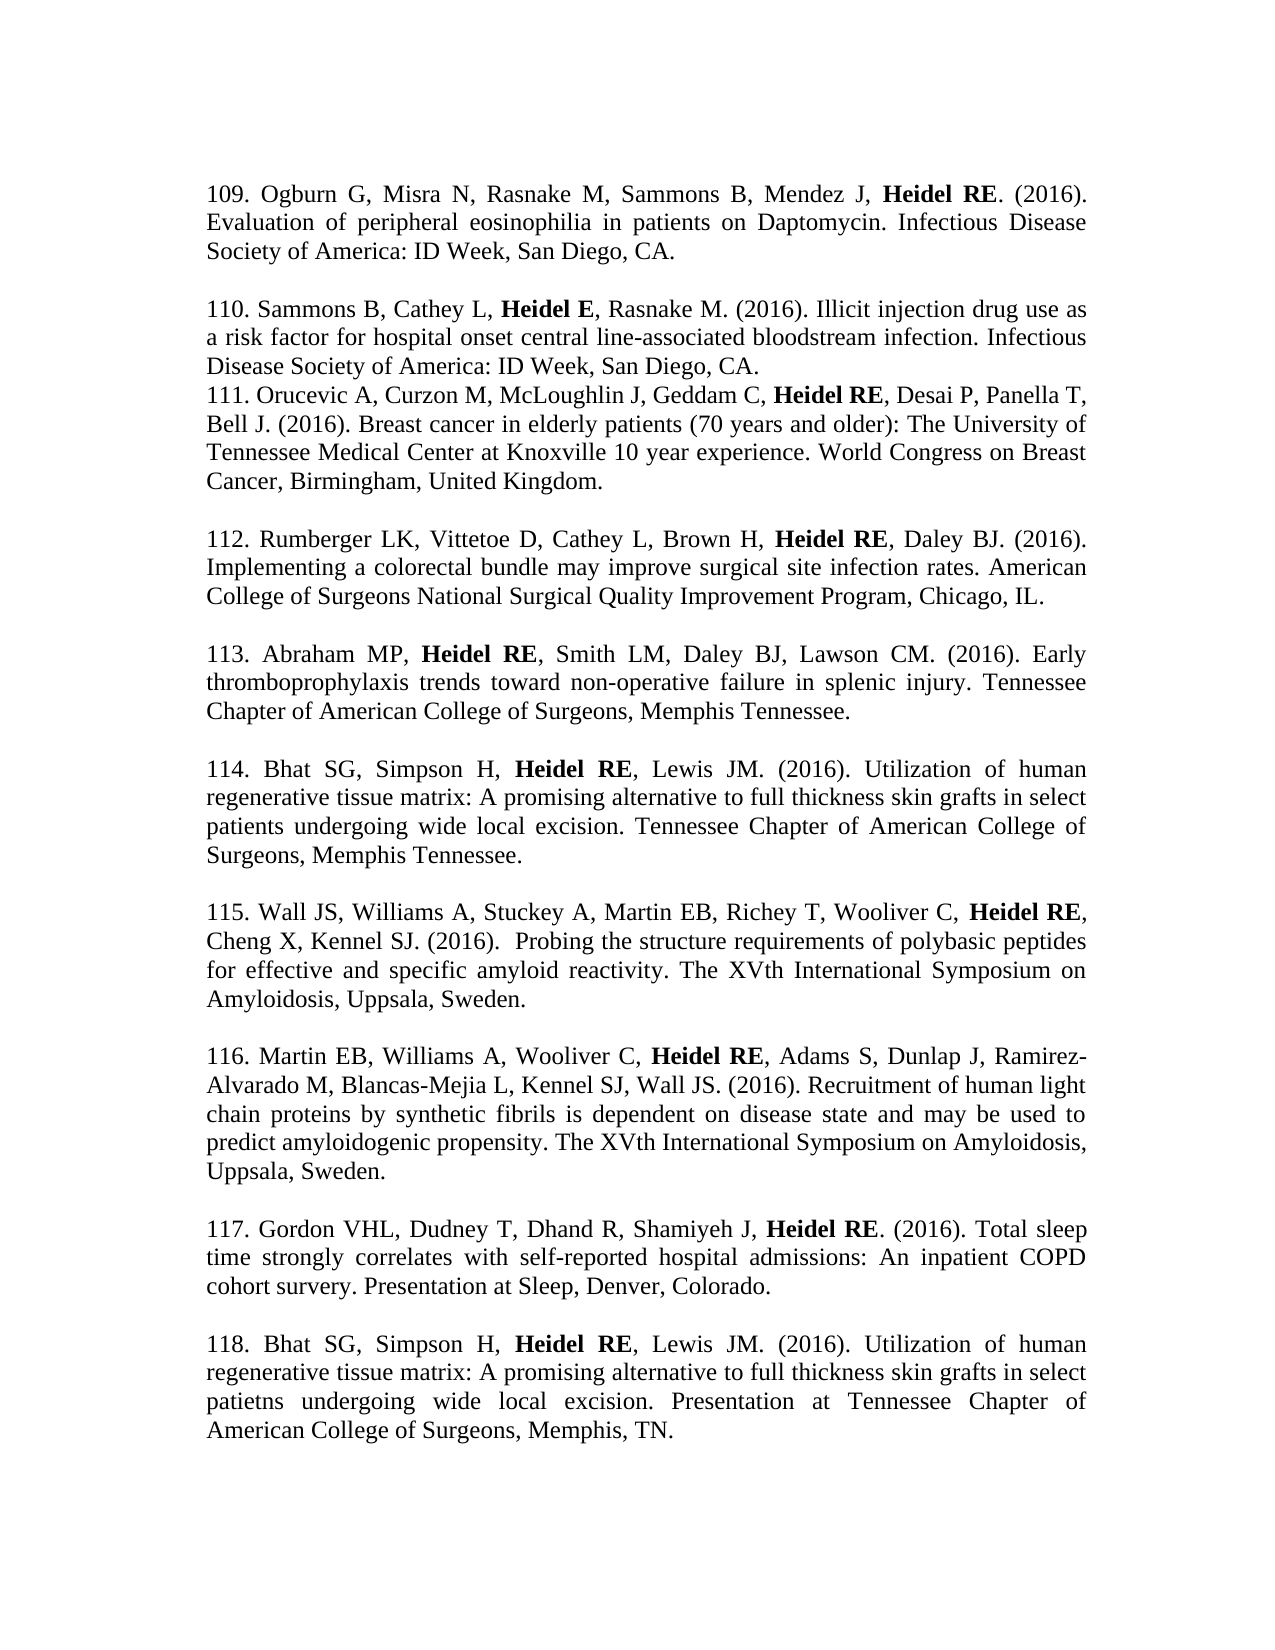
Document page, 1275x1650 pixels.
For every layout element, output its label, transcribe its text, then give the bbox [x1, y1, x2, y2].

text 109. Ogburn G, Misra N, Rasnake M, Sammons B, Mendez J, Heidel RE. (2016). Evaluation of peripheral eosinophilia in patients on Daptomycin. Infectious Disease Society of America: ID Week, San Diego, CA. [206, 179, 1087, 265]
text 111. Orucevic A, Curzon M, McLoughlin J, Geddam C, Heidel RE, Desai P, Panella T, Bell J. (2016). Breast cancer in elderly patients (70 years and older): The University of Tennessee Medical Center at Knoxville 10 year experience. World Congress on Breast Cancer, Birmingham, United Kingdom. [206, 380, 1087, 495]
text 113. Abraham MP, Heidel RE, Smith LM, Daley BJ, Lawson CM. (2016). Early thromboprophylaxis trends toward non-operative failure in splenic injury. Tennessee Chapter of American College of Surgeons, Memphis Tennessee. [206, 639, 1087, 725]
text 115. Wall JS, Williams A, Stuckey A, Martin EB, Richey T, Wooliver C, Heidel RE, Cheng X, Kennel SJ. (2016). Probing the structure requirements of polybasic peptides for effective and specific amyloid reactivity. The XVth International Symposium on Amyloidosis, Uppsala, Sweden. [206, 897, 1087, 1012]
text 112. Rumberger LK, Vittetoe D, Cathey L, Brown H, Heidel RE, Daley BJ. (2016). Implementing a colorectal bundle may improve surgical site infection rates. American College of Surgeons National Surgical Quality Improvement Program, Chicago, IL. [206, 524, 1087, 610]
text 116. Martin EB, Williams A, Wooliver C, Heidel RE, Adams S, Dunlap J, Ramirez-Alvarado M, Blancas-Mejia L, Kennel SJ, Wall JS. (2016). Recruitment of human light chain proteins by synthetic fibrils is dependent on disease state and may be used to predict amyloidogenic propensity. The XVth International Symposium on Amyloidosis, Uppsala, Sweden. [206, 1041, 1087, 1185]
text 117. Gordon VHL, Dudney T, Dhand R, Shamiyeh J, Heidel RE. (2016). Total sleep time strongly correlates with self-reported hospital admissions: An inpatient COPD cohort survery. Presentation at Sleep, Denver, Colorado. [206, 1214, 1087, 1300]
text 114. Bhat SG, Simpson H, Heidel RE, Lewis JM. (2016). Utilization of human regenerative tissue matrix: A promising alternative to full thickness skin grafts in select patients undergoing wide local excision. Tennessee Chapter of American College of Surgeons, Memphis Tennessee. [206, 754, 1087, 869]
text 110. Sammons B, Cathey L, Heidel E, Rasnake M. (2016). Illicit injection drug use as a risk factor for hospital onset central line-associated bloodstream infection. Infectious Disease Society of America: ID Week, San Diego, CA. [206, 294, 1087, 380]
text 118. Bhat SG, Simpson H, Heidel RE, Lewis JM. (2016). Utilization of human regenerative tissue matrix: A promising alternative to full thickness skin grafts in select patietns undergoing wide local excision. Presentation at Tennessee Chapter of American College of Surgeons, Memphis, TN. [206, 1329, 1087, 1444]
